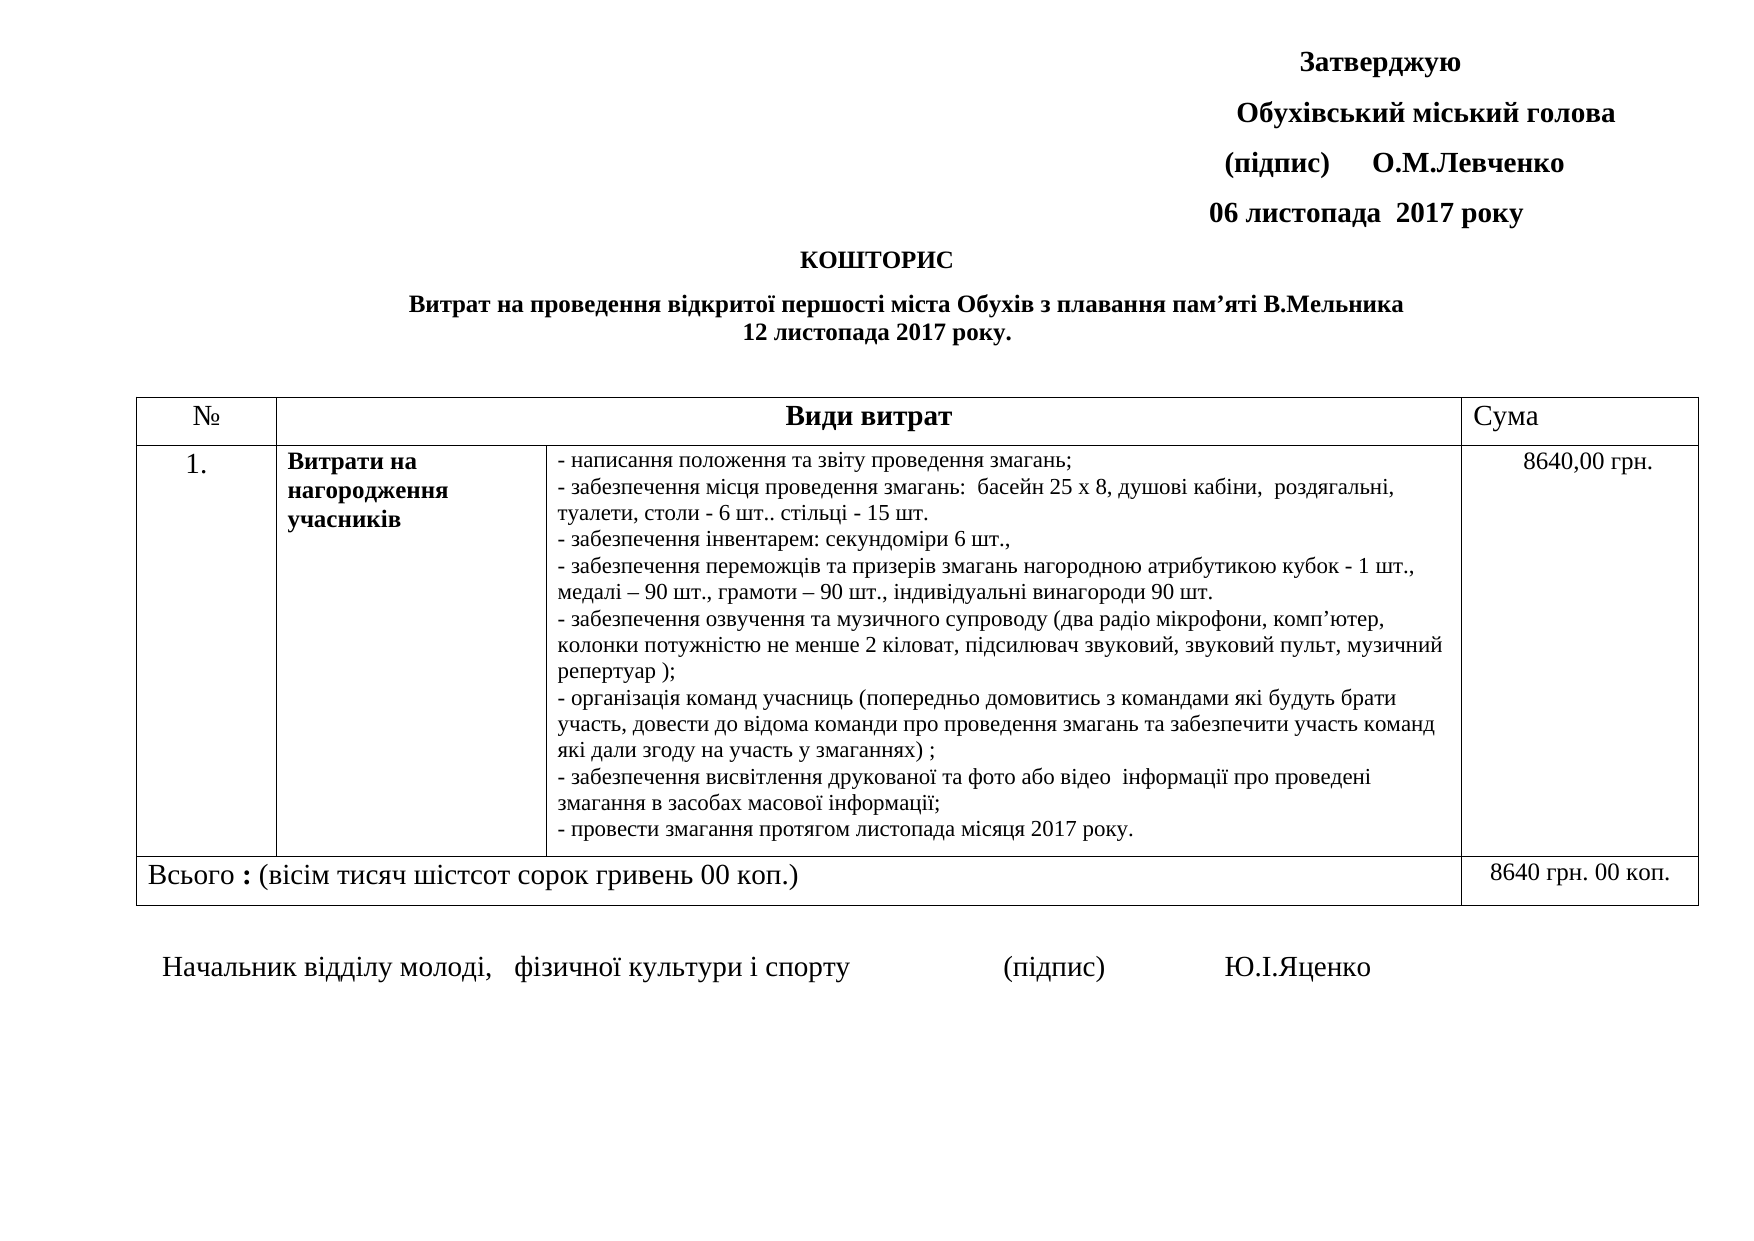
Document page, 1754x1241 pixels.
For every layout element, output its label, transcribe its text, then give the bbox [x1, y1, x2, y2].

text Начальник відділу молоді, фізичної культури і спорту (підпис) Ю.І.Яценко [118, 949, 1636, 983]
text КОШТОРИС [118, 246, 1636, 274]
table_cell [137, 446, 276, 856]
text Обухівський міський голова [118, 95, 1636, 128]
table_cell 8640 грн. 00 коп. [1462, 857, 1698, 905]
text Затверджую [118, 44, 1636, 78]
table_cell Всього : (вісім тисяч шістсот сорок гривень 00 коп.) [137, 857, 1461, 905]
text 06 листопада 2017 року [1077, 195, 1636, 229]
table_header № [137, 398, 276, 445]
table_cell 8640,00 грн. [1462, 446, 1698, 856]
text 12 листопада 2017 року. [118, 317, 1636, 346]
table_header Сума [1462, 398, 1698, 445]
table_cell - написання положення та звіту проведення змагань; - забезпечення місця проведення змагань: басейн 25 х 8, душові кабіни, роздягальні, туалети, столи - 6 шт.. стільці - 15 шт. - забезпечення інвентарем: секундоміри 6 шт., - забезпечення переможців та призерів змагань нагородною атрибутикою кубок - 1 шт., медалі – 90 шт., грамоти – 90 шт., індивідуальні винагороди 90 шт. - забезпечення озвучення та музичного супроводу (два радіо мікрофони, комп’ютер, колонки потужністю не менше 2 кіловат, підсилювач звуковий, звуковий пульт, музичний репертуар ); - організація команд учасниць (попередньо домовитись з командами які будуть брати участь, довести до відома команди про проведення змагань та забезпечити участь команд які дали згоду на участь у змаганнях) ; - забезпечення висвітлення друкованої та фото або відео інформації про проведені змагання в засобах масової інформації; - провести змагання протягом листопада місяця 2017 року. [547, 446, 1461, 856]
table_header Види витрат [277, 398, 1461, 445]
text (підпис) О.М.Левченко [1224, 145, 1636, 178]
table_cell Витрати на нагородження учасників [277, 446, 546, 856]
text Витрат на проведення відкритої першості міста Обухів з плавання пам’яті В.Мельника [177, 289, 1636, 317]
